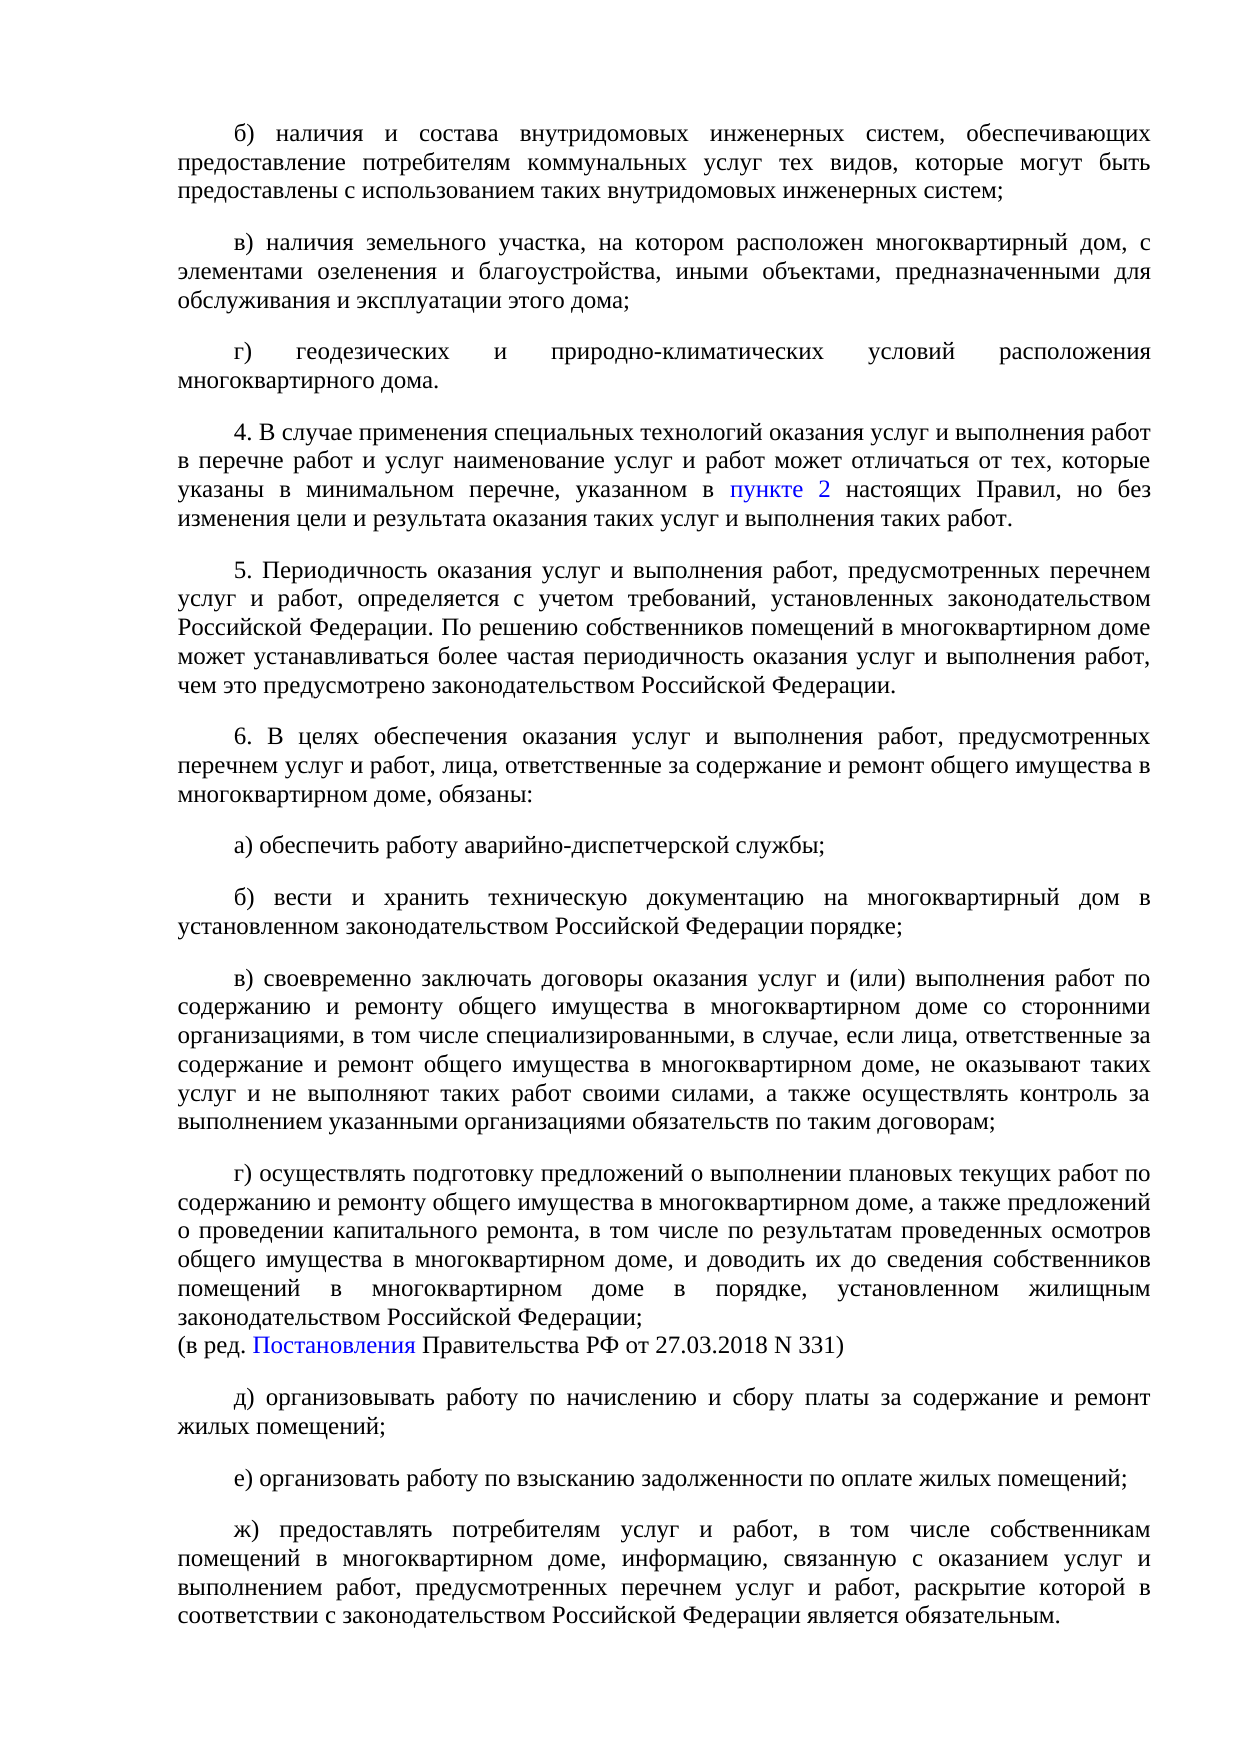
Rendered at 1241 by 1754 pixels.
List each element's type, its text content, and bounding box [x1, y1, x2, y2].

text (в ред. Постановления Правительства РФ от 27.03.2018 N 331) [177, 1331, 1152, 1359]
text 6. В целях обеспечения оказания услуг и выполнения работ, предусмотренных перечнем услуг и работ, лица, ответственные за содержание и ремонт общего имущества в многоквартирном доме, обязаны: [177, 721, 1152, 808]
text е) организовать работу по взысканию задолженности по оплате жилых помещений; [177, 1463, 1152, 1491]
text б) наличия и состава внутридомовых инженерных систем, обеспечивающих предоставление потребителям коммунальных услуг тех видов, которые могут быть предоставлены с использованием таких внутридомовых инженерных систем; [177, 118, 1152, 204]
text ж) предоставлять потребителям услуг и работ, в том числе собственникам помещений в многоквартирном доме, информацию, связанную с оказанием услуг и выполнением работ, предусмотренных перечнем услуг и работ, раскрытие которой в соответствии с законодательством Российской Федерации является обязательным. [177, 1514, 1152, 1629]
text б) вести и хранить техническую документацию на многоквартирный дом в установленном законодательством Российской Федерации порядке; [177, 882, 1152, 940]
text 4. В случае применения специальных технологий оказания услуг и выполнения работ в перечне работ и услуг наименование услуг и работ может отличаться от тех, которые указаны в минимальном перечне, указанном в пункте 2 настоящих Правил, но без изменения цели и результата оказания таких услуг и выполнения таких работ. [177, 417, 1152, 532]
text г) осуществлять подготовку предложений о выполнении плановых текущих работ по содержанию и ремонту общего имущества в многоквартирном доме, а также предложений о проведении капитального ремонта, в том числе по результатам проведенных осмотров общего имущества в многоквартирном доме, и доводить их до сведения собственников помещений в многоквартирном доме в порядке, установленном жилищным законодательством Российской Федерации; [177, 1158, 1152, 1331]
text 5. Периодичность оказания услуг и выполнения работ, предусмотренных перечнем услуг и работ, определяется с учетом требований, установленных законодательством Российской Федерации. По решению собственников помещений в многоквартирном доме может устанавливаться более частая периодичность оказания услуг и выполнения работ, чем это предусмотрено законодательством Российской Федерации. [177, 555, 1152, 698]
text г) геодезических и природно-климатических условий расположения многоквартирного дома. [177, 336, 1152, 394]
text в) своевременно заключать договоры оказания услуг и (или) выполнения работ по содержанию и ремонту общего имущества в многоквартирном доме со сторонними организациями, в том числе специализированными, в случае, если лица, ответственные за содержание и ремонт общего имущества в многоквартирном доме, не оказывают таких услуг и не выполняют таких работ своими силами, а также осуществлять контроль за выполнением указанными организациями обязательств по таким договорам; [177, 963, 1152, 1135]
text в) наличия земельного участка, на котором расположен многоквартирный дом, с элементами озеленения и благоустройства, иными объектами, предназначенными для обслуживания и эксплуатации этого дома; [177, 227, 1152, 313]
text д) организовывать работу по начислению и сбору платы за содержание и ремонт жилых помещений; [177, 1382, 1152, 1440]
text а) обеспечить работу аварийно-диспетчерской службы; [177, 831, 1152, 859]
